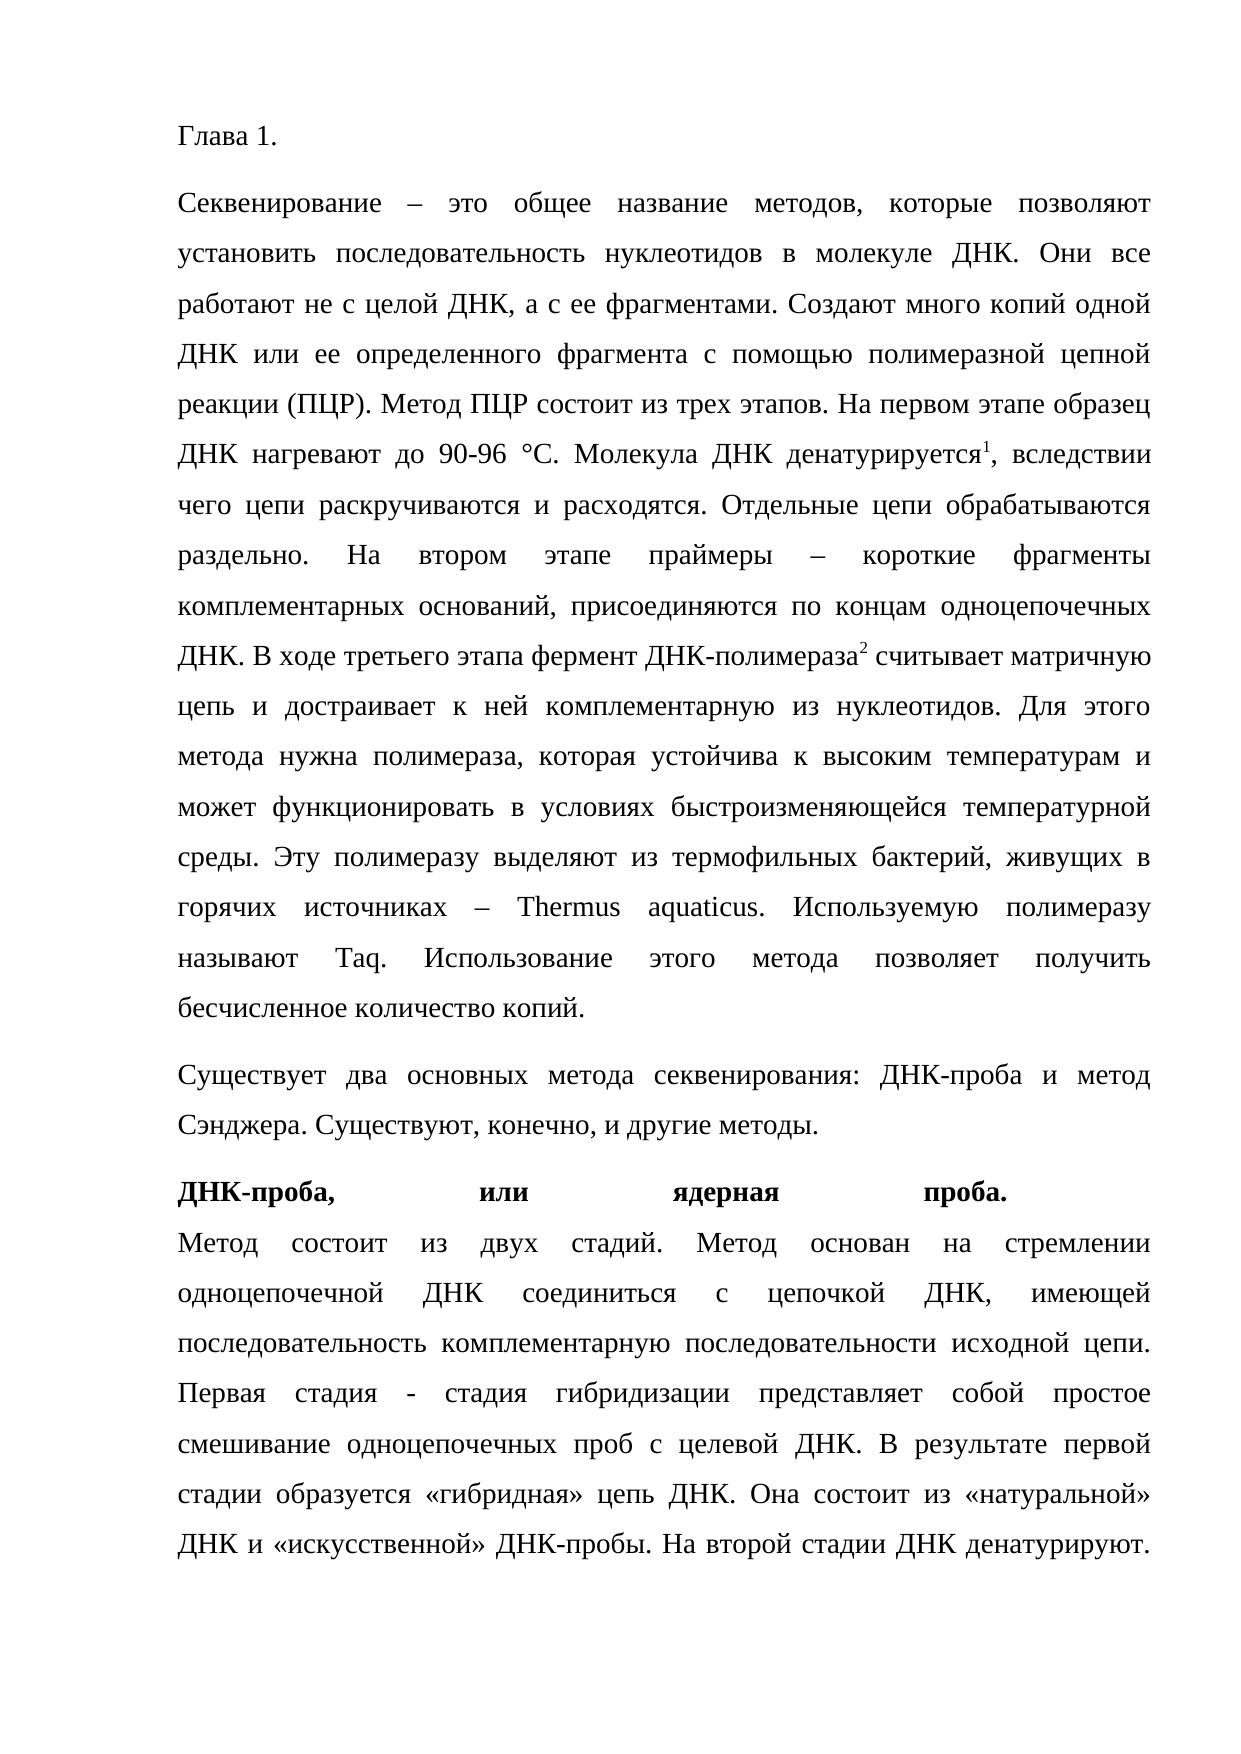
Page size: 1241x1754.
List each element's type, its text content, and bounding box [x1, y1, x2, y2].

text Глава 1. [177, 118, 1152, 152]
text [177, 1174, 1152, 1560]
text Секвенирование – это общее название методов, которые позволяют установить последовательность нуклеотидов в молекуле ДНК. Они все работают не с целой ДНК, а с ее фрагментами. Создают много копий одной ДНК или ее определенного фрагмента с помощью полимеразной цепной реакции (ПЦР). Метод ПЦР состоит из трех этапов. На первом этапе образец ДНК нагревают до 90-96 °C. Молекула ДНК денатурируется1, вследствии чего цепи раскручиваются и расходятся. Отдельные цепи обрабатываются раздельно. На втором этапе праймеры – короткие фрагменты комплементарных оснований, присоединяются по концам одноцепочечных ДНК. В ходе третьего этапа фермент ДНК-полимераза2 считывает матричную цепь и достраивает к ней комплементарную из нуклеотидов. Для этого метода нужна полимераза, которая устойчива к высоким температурам и может функционировать в условиях быстроизменяющейся температурной среды. Эту полимеразу выделяют из термофильных бактерий, живущих в горячих источниках – Thermus aquaticus. Используемую полимеразу называют Taq. Использование этого метода позволяет получить бесчисленное количество копий. [177, 185, 1152, 1024]
text Существует два основных метода секвенирования: ДНК-проба и метод Сэнджера. Существуют, конечно, и другие методы. [177, 1057, 1152, 1141]
